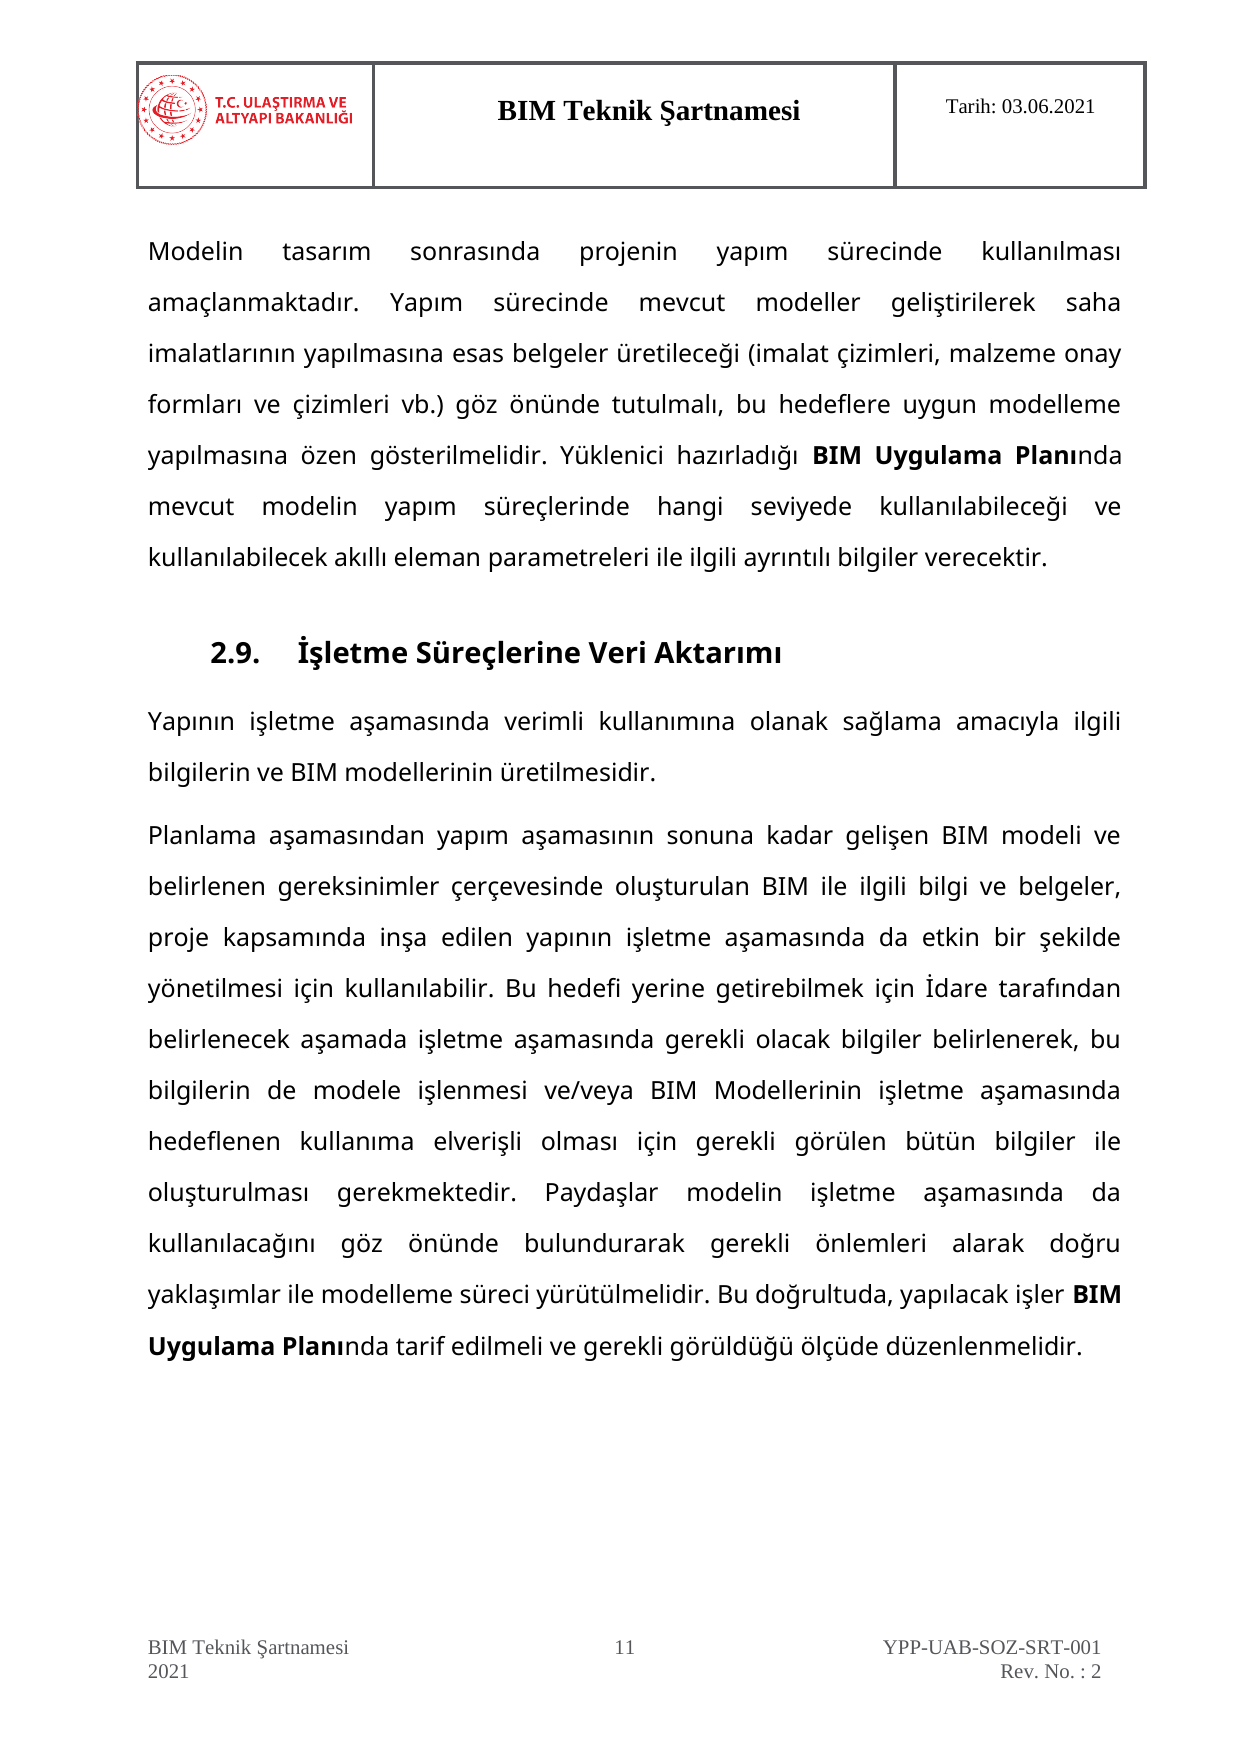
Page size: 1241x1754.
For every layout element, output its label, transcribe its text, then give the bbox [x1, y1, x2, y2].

text Planlama aşamasından yapım aşamasının sonuna kadar gelişen BIM modeli ve belirlenen gereksinimler çerçevesinde oluşturulan BIM ile ilgili bilgi ve belgeler, proje kapsamında inşa edilen yapının işletme aşamasında da etkin bir şekilde yönetilmesi için kullanılabilir. Bu hedefi yerine getirebilmek için İdare tarafından belirlenecek aşamada işletme aşamasında gerekli olacak bilgiler belirlenerek, bu bilgilerin de modele işlenmesi ve/veya BIM Modellerinin işletme aşamasında hedeflenen kullanıma elverişli olması için gerekli görülen bütün bilgiler ile oluşturulması gerekmektedir. Paydaşlar modelin işletme aşamasında da kullanılacağını göz önünde bulundurarak gerekli önlemleri alarak doğru yaklaşımlar ile modelleme süreci yürütülmelidir. Bu doğrultuda, yapılacak işler BIM Uygulama Planında tarif edilmeli ve gerekli görüldüğü ölçüde düzenlenmelidir. [148, 818, 1122, 1362]
text Yapının işletme aşamasında verimli kullanımına olanak sağlama amacıyla ilgili bilgilerin ve BIM modellerinin üretilmesidir. [148, 703, 1122, 788]
subtitle İşletme Süreçlerine Veri Aktarımı [260, 633, 1156, 672]
picture [137, 75, 352, 145]
text Modelin tasarım sonrasında projenin yapım sürecinde kullanılması amaçlanmaktadır. Yapım sürecinde mevcut modeller geliştirilerek saha imalatlarının yapılmasına esas belgeler üretileceği (imalat çizimleri, malzeme onay formları ve çizimleri vb.) göz önünde tutulmalı, bu hedeflere uygun modelleme yapılmasına özen gösterilmelidir. Yüklenici hazırladığı BIM Uygulama Planında mevcut modelin yapım süreçlerinde hangi seviyede kullanılabileceği ve kullanılabilecek akıllı eleman parametreleri ile ilgili ayrıntılı bilgiler verecektir. [148, 234, 1122, 574]
